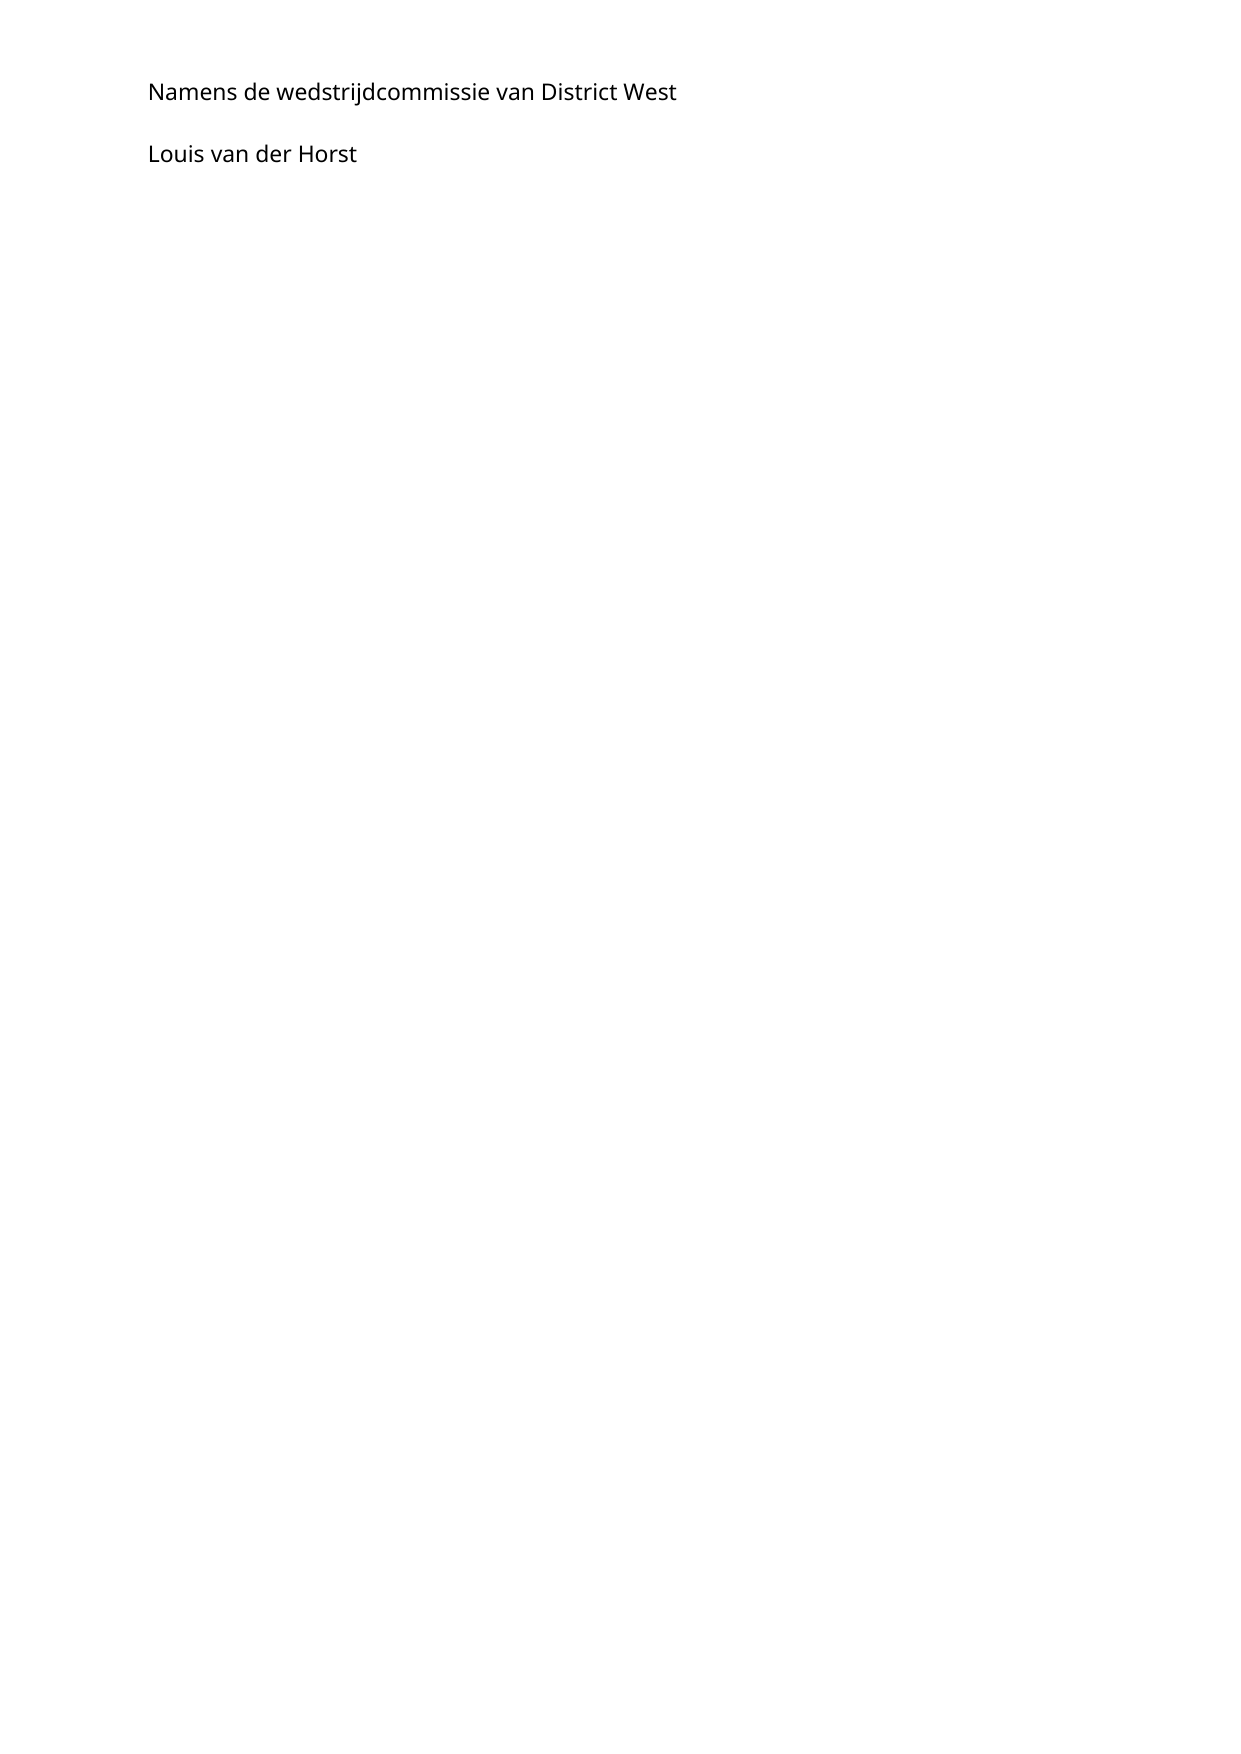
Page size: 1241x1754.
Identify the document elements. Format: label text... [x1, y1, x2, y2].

text Namens de wedstrijdcommissie van District West [148, 76, 1093, 107]
text Louis van der Horst [148, 138, 1093, 169]
